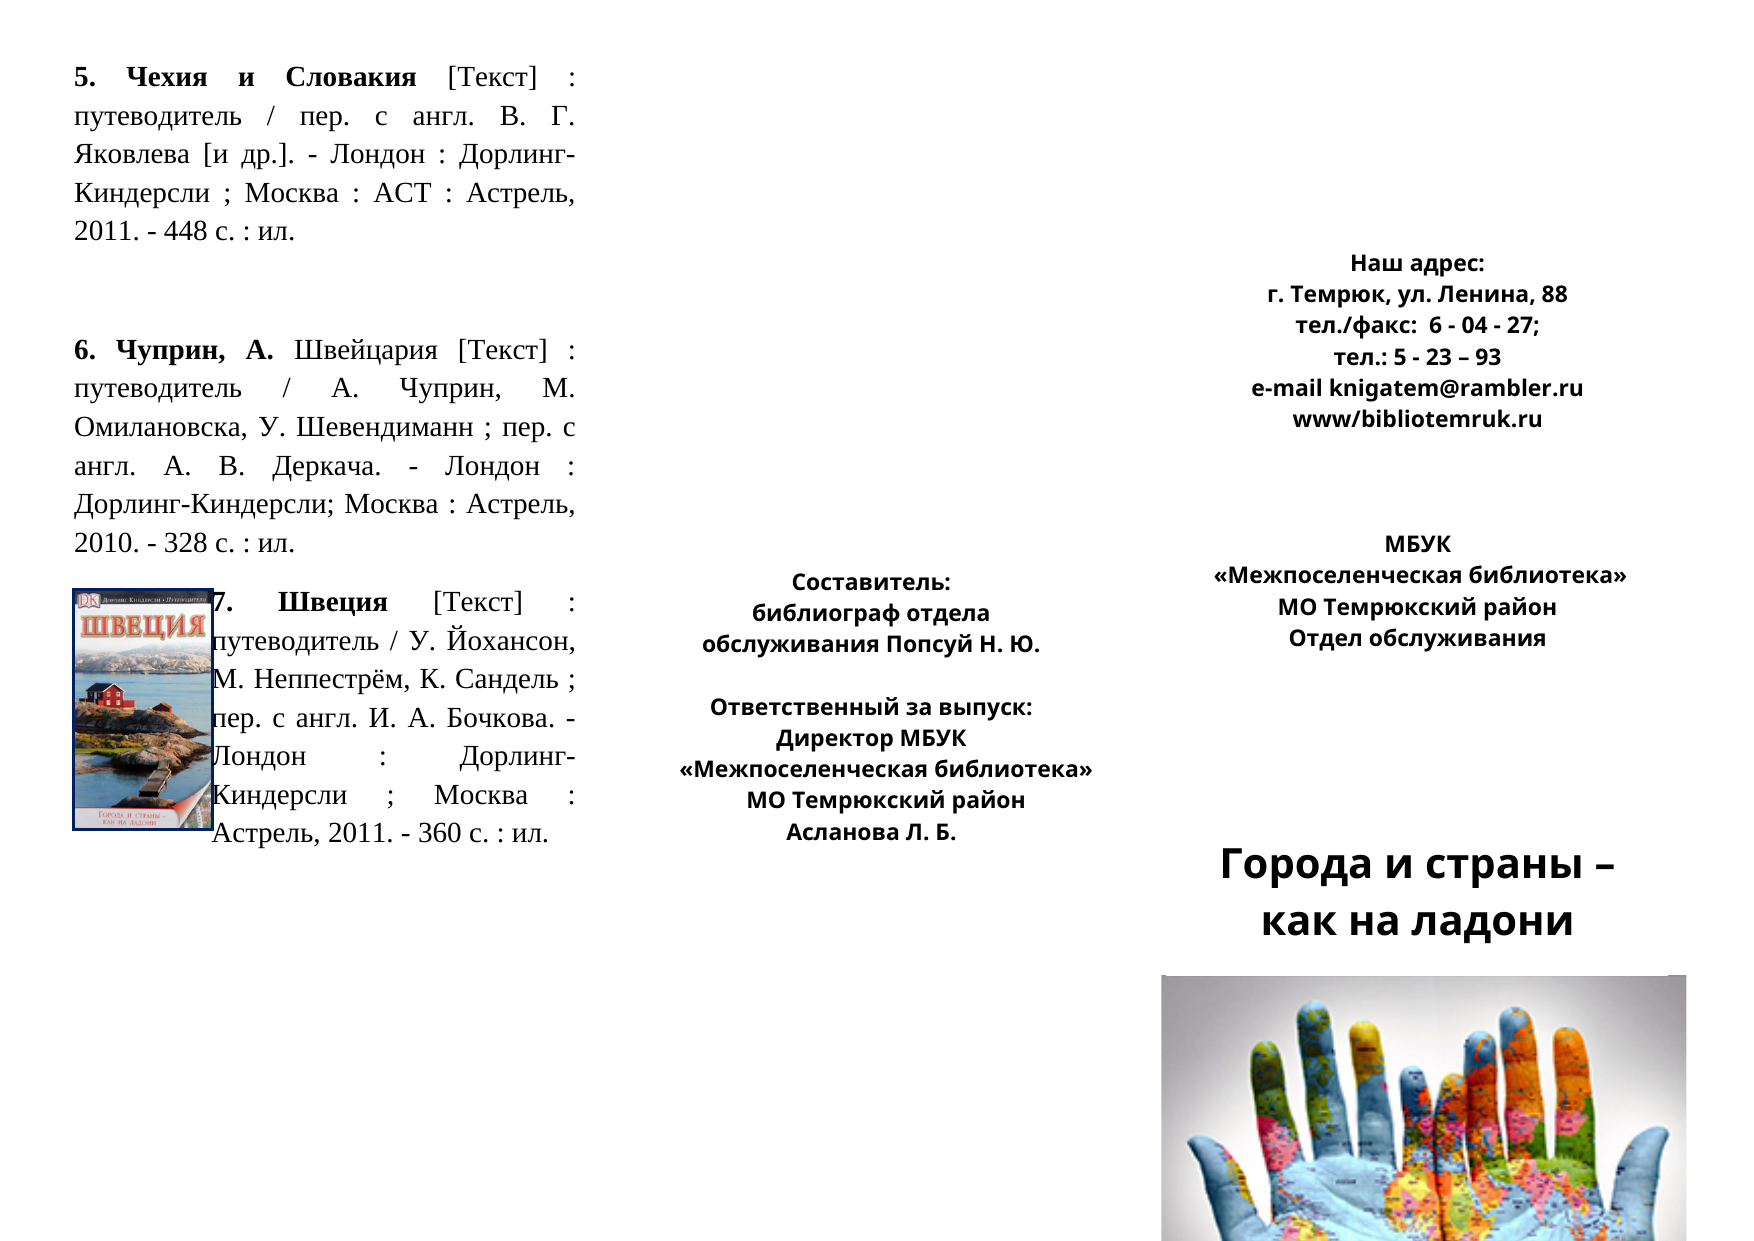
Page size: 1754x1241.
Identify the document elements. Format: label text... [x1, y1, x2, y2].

text МБУК [1166, 528, 1668, 559]
text 7. Швеция [Текст] : путеводитель / У. Йохансон, М. Неппестрём, К. Сандель ; пер. с англ. И. А. Бочкова. - Лондон : Дорлинг-Киндерсли ; Москва : Астрель, 2011. - 360 с. : ил. [74, 584, 576, 849]
text библиограф отдела [620, 597, 1122, 628]
text «Межпоселенческая библиотека» [650, 753, 1122, 784]
text Асланова Л. Б. [620, 815, 1122, 847]
text Ответственный за выпуск: [620, 690, 1122, 722]
text Директор МБУК [620, 722, 1122, 753]
text Города и страны – [1166, 834, 1668, 891]
text МО Темрюкский район [650, 784, 1122, 815]
text МО Темрюкский район [1166, 590, 1668, 622]
text тел.: 5 - 23 – 93 [1166, 340, 1668, 372]
text 5. Чехия и Словакия [Текст] : путеводитель / пер. с англ. В. Г. Яковлева [и др.]. - Лондон : Дорлинг-Киндерсли ; Москва : АСТ : Астрель, 2011. - 448 с. : ил. [74, 59, 576, 247]
text Наш адрес: [1166, 247, 1668, 278]
text «Межпоселенческая библиотека» [1166, 559, 1668, 590]
text Отдел обслуживания [1166, 622, 1668, 653]
text Составитель: [620, 565, 1122, 597]
text г. Темрюк, ул. Ленина, 88 [1166, 278, 1668, 309]
text www/bibliotemruk.ru [1166, 403, 1668, 434]
text обслуживания Попсуй Н. Ю. [620, 628, 1122, 659]
text 6. Чуприн, А. Швейцария [Текст] : путеводитель / А. Чуприн, М. Омилановска, У. Шевендиманн ; пер. с англ. А. В. Деркача. - Лондон : Дорлинг-Киндерсли; Москва : Астрель, 2010. - 328 с. : ил. [74, 332, 576, 558]
picture [1161, 975, 1687, 1241]
text e-mail knigatem@rambler.ru [1166, 372, 1668, 403]
text как на ладони [1166, 891, 1668, 947]
text тел./факс: 6 - 04 - 27; [1166, 309, 1668, 340]
